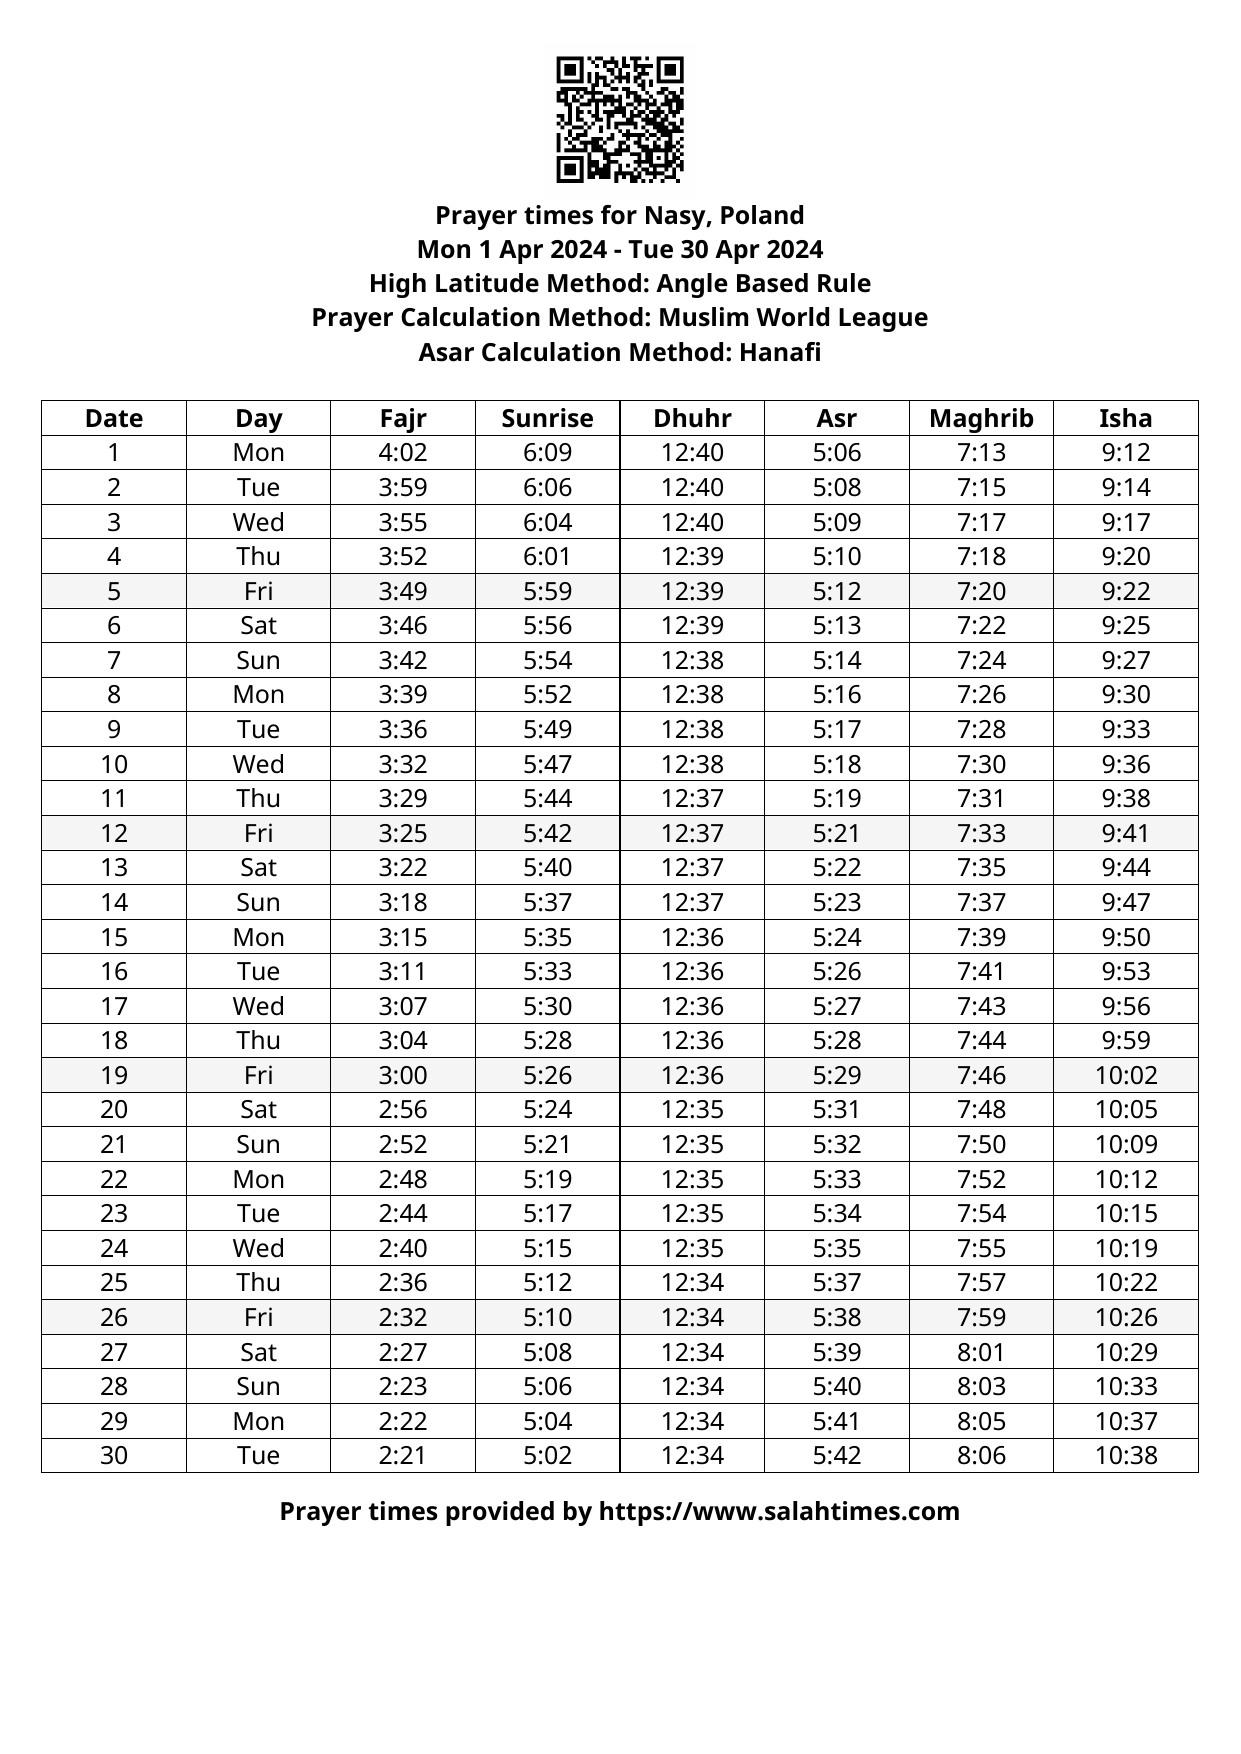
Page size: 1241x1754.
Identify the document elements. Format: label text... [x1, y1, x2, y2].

table_cell Thu [187, 781, 330, 815]
table_cell 7:44 [910, 1024, 1053, 1057]
table_cell 3:11 [331, 954, 475, 988]
table_cell 5:18 [765, 747, 909, 780]
table_cell 5:22 [765, 851, 909, 884]
table_cell 12:38 [621, 712, 764, 746]
table_cell 12:34 [621, 1439, 764, 1472]
table_cell 3:04 [331, 1024, 475, 1057]
table_cell Tue [187, 1439, 330, 1472]
table_cell 2:56 [331, 1093, 475, 1126]
table_cell 5:19 [765, 781, 909, 815]
table_cell 5:02 [476, 1439, 619, 1472]
table_cell 16 [42, 954, 186, 988]
table_cell 10:29 [1054, 1335, 1198, 1368]
table_cell Sat [187, 851, 330, 884]
table_cell 5:16 [765, 678, 909, 711]
table_cell 5:10 [765, 539, 909, 573]
table_cell 10 [42, 747, 186, 780]
table_cell Sun [187, 1369, 330, 1403]
table_cell 6:09 [476, 436, 619, 469]
table_cell 4 [42, 539, 186, 573]
table_cell 5:34 [765, 1196, 909, 1230]
table_cell 3:22 [331, 851, 475, 884]
table_cell 10:02 [1054, 1058, 1198, 1092]
table_cell 19 [42, 1058, 186, 1092]
table_cell 1 [42, 436, 186, 469]
table_cell 9:25 [1054, 609, 1198, 642]
table_cell 5:09 [765, 505, 909, 538]
table_cell 2 [42, 470, 186, 504]
table_cell 5:08 [476, 1335, 619, 1368]
table_cell Tue [187, 954, 330, 988]
table_cell 10:37 [1054, 1404, 1198, 1437]
table_cell 3:00 [331, 1058, 475, 1092]
picture [542, 41, 699, 198]
table_cell 12:34 [621, 1404, 764, 1437]
table_cell 7:50 [910, 1127, 1053, 1161]
table_cell 5:24 [765, 920, 909, 953]
table_cell 5:56 [476, 609, 619, 642]
table_cell 25 [42, 1266, 186, 1299]
table_cell 15 [42, 920, 186, 953]
text Prayer times provided by https://www.salahtimes.com [42, 1494, 1198, 1528]
table_cell 5:04 [476, 1404, 619, 1437]
table_cell 5:37 [476, 885, 619, 919]
table_cell 7:26 [910, 678, 1053, 711]
table_cell 10:12 [1054, 1162, 1198, 1195]
table_cell 9:44 [1054, 851, 1198, 884]
table_cell 14 [42, 885, 186, 919]
table_cell 9:41 [1054, 816, 1198, 849]
table_cell 5:10 [476, 1300, 619, 1334]
table_cell 5:06 [765, 436, 909, 469]
table_cell 5:31 [765, 1093, 909, 1126]
table_cell 5:52 [476, 678, 619, 711]
table_cell 12:35 [621, 1162, 764, 1195]
table_cell Sun [187, 885, 330, 919]
table_cell 12:37 [621, 851, 764, 884]
table_cell 6:01 [476, 539, 619, 573]
table_cell 8:03 [910, 1369, 1053, 1403]
table_cell 3:18 [331, 885, 475, 919]
table_cell Mon [187, 920, 330, 953]
table_cell 2:23 [331, 1369, 475, 1403]
table_cell 9:27 [1054, 643, 1198, 677]
table_cell 12:36 [621, 920, 764, 953]
table_cell 3:15 [331, 920, 475, 953]
table_cell 7:41 [910, 954, 1053, 988]
table_cell 12:38 [621, 747, 764, 780]
table_cell Fri [187, 574, 330, 607]
table_cell 5:59 [476, 574, 619, 607]
table_cell 5:44 [476, 781, 619, 815]
table_cell 6:04 [476, 505, 619, 538]
table_cell Wed [187, 505, 330, 538]
table_cell 7:54 [910, 1196, 1053, 1230]
table_cell 23 [42, 1196, 186, 1230]
table_cell 7:28 [910, 712, 1053, 746]
table_cell 5:37 [765, 1266, 909, 1299]
table_cell 28 [42, 1369, 186, 1403]
table_cell 6 [42, 609, 186, 642]
table_cell 5:26 [476, 1058, 619, 1092]
table_cell 5:06 [476, 1369, 619, 1403]
table_cell 7:52 [910, 1162, 1053, 1195]
table_cell 12:38 [621, 678, 764, 711]
table_cell 5:41 [765, 1404, 909, 1437]
table_cell 5 [42, 574, 186, 607]
table_cell 5:21 [476, 1127, 619, 1161]
table_header Isha [1054, 401, 1198, 434]
table_cell 5:33 [765, 1162, 909, 1195]
table_cell 2:36 [331, 1266, 475, 1299]
table_cell 9:20 [1054, 539, 1198, 573]
table_cell 3 [42, 505, 186, 538]
text Mon 1 Apr 2024 - Tue 30 Apr 2024 [42, 232, 1198, 266]
table_cell 10:26 [1054, 1300, 1198, 1334]
table_cell 7:17 [910, 505, 1053, 538]
table_cell 4:02 [331, 436, 475, 469]
table_cell 9:47 [1054, 885, 1198, 919]
table_cell Tue [187, 712, 330, 746]
table_cell 7:33 [910, 816, 1053, 849]
table_cell Tue [187, 470, 330, 504]
table_cell 10:33 [1054, 1369, 1198, 1403]
table_cell 2:32 [331, 1300, 475, 1334]
text High Latitude Method: Angle Based Rule [42, 266, 1198, 300]
table_cell 8 [42, 678, 186, 711]
table_cell Mon [187, 436, 330, 469]
table_cell 5:33 [476, 954, 619, 988]
table_cell 5:13 [765, 609, 909, 642]
table_cell 7:31 [910, 781, 1053, 815]
table_cell 3:55 [331, 505, 475, 538]
table_cell 3:32 [331, 747, 475, 780]
table_cell 5:24 [476, 1093, 619, 1126]
table_cell Wed [187, 989, 330, 1022]
table_cell 12:34 [621, 1266, 764, 1299]
table_cell 5:28 [476, 1024, 619, 1057]
table_cell Mon [187, 1404, 330, 1437]
table_cell 7:18 [910, 539, 1053, 573]
table_cell 5:39 [765, 1335, 909, 1368]
table_cell 30 [42, 1439, 186, 1472]
table_cell 9:22 [1054, 574, 1198, 607]
table_cell 12:37 [621, 781, 764, 815]
table_cell 7:22 [910, 609, 1053, 642]
table_cell 5:30 [476, 989, 619, 1022]
table_cell 21 [42, 1127, 186, 1161]
table_cell 2:52 [331, 1127, 475, 1161]
table_cell 7:46 [910, 1058, 1053, 1092]
table_cell 2:40 [331, 1231, 475, 1264]
table_cell 12:39 [621, 539, 764, 573]
table_cell 10:05 [1054, 1093, 1198, 1126]
table_cell 7:13 [910, 436, 1053, 469]
table_cell 9:30 [1054, 678, 1198, 711]
table_cell 3:29 [331, 781, 475, 815]
table_cell 10:15 [1054, 1196, 1198, 1230]
table_cell 3:39 [331, 678, 475, 711]
table_cell 3:49 [331, 574, 475, 607]
table_cell 5:28 [765, 1024, 909, 1057]
table_cell 11 [42, 781, 186, 815]
text Asar Calculation Method: Hanafi [42, 334, 1198, 368]
table_cell 12:36 [621, 1024, 764, 1057]
table_cell 9:17 [1054, 505, 1198, 538]
table_cell 7:24 [910, 643, 1053, 677]
table_cell 5:49 [476, 712, 619, 746]
table_cell 12:34 [621, 1335, 764, 1368]
table_cell Sat [187, 609, 330, 642]
table_cell 9 [42, 712, 186, 746]
table_cell 5:26 [765, 954, 909, 988]
table_cell 5:08 [765, 470, 909, 504]
table_cell Mon [187, 1162, 330, 1195]
table_cell 2:27 [331, 1335, 475, 1368]
table_cell 9:33 [1054, 712, 1198, 746]
table_cell 5:19 [476, 1162, 619, 1195]
table_cell 5:17 [765, 712, 909, 746]
table_cell 9:38 [1054, 781, 1198, 815]
table_cell 5:40 [765, 1369, 909, 1403]
table_cell 12:34 [621, 1369, 764, 1403]
table_cell Sat [187, 1335, 330, 1368]
table_cell 7:48 [910, 1093, 1053, 1126]
table_cell 5:23 [765, 885, 909, 919]
table_cell 9:53 [1054, 954, 1198, 988]
table_cell 9:50 [1054, 920, 1198, 953]
table_cell 27 [42, 1335, 186, 1368]
table_cell Sat [187, 1093, 330, 1126]
table_cell 2:48 [331, 1162, 475, 1195]
table_cell 12:36 [621, 954, 764, 988]
table_cell 5:42 [476, 816, 619, 849]
table_cell Wed [187, 747, 330, 780]
table_cell 9:12 [1054, 436, 1198, 469]
table_cell 12:39 [621, 609, 764, 642]
table_cell Fri [187, 816, 330, 849]
table_cell 7:43 [910, 989, 1053, 1022]
table_cell 2:21 [331, 1439, 475, 1472]
table_cell 7:59 [910, 1300, 1053, 1334]
table_cell 8:05 [910, 1404, 1053, 1437]
table_header Asr [765, 401, 909, 434]
table_cell Thu [187, 1024, 330, 1057]
table_cell Thu [187, 1266, 330, 1299]
table_cell 10:22 [1054, 1266, 1198, 1299]
table_cell 22 [42, 1162, 186, 1195]
table_cell 5:54 [476, 643, 619, 677]
table_cell Tue [187, 1196, 330, 1230]
table_cell 7:30 [910, 747, 1053, 780]
text Prayer times for Nasy, Poland [42, 198, 1198, 232]
table_cell 12:35 [621, 1127, 764, 1161]
table_header Sunrise [476, 401, 619, 434]
table_cell 7:20 [910, 574, 1053, 607]
table_cell 7:39 [910, 920, 1053, 953]
table_cell 3:52 [331, 539, 475, 573]
table_cell 7:35 [910, 851, 1053, 884]
table_cell 5:32 [765, 1127, 909, 1161]
table_cell 29 [42, 1404, 186, 1437]
table_cell 5:47 [476, 747, 619, 780]
table_cell 7:37 [910, 885, 1053, 919]
table_cell 12:37 [621, 885, 764, 919]
table_cell 9:59 [1054, 1024, 1198, 1057]
table_cell 12:40 [621, 436, 764, 469]
table_cell 8:06 [910, 1439, 1053, 1472]
table_cell Sun [187, 1127, 330, 1161]
table_header Day [187, 401, 330, 434]
table_cell 12:38 [621, 643, 764, 677]
table_cell 2:22 [331, 1404, 475, 1437]
table_cell 6:06 [476, 470, 619, 504]
table_cell 24 [42, 1231, 186, 1264]
table_cell 5:17 [476, 1196, 619, 1230]
table_cell 5:12 [476, 1266, 619, 1299]
table_cell 10:19 [1054, 1231, 1198, 1264]
table_cell 5:35 [476, 920, 619, 953]
table_cell Sun [187, 643, 330, 677]
table_cell 12:36 [621, 1058, 764, 1092]
table_cell 12:35 [621, 1093, 764, 1126]
table_cell 5:15 [476, 1231, 619, 1264]
table_header Fajr [331, 401, 475, 434]
table_cell 7 [42, 643, 186, 677]
table_cell 12:35 [621, 1231, 764, 1264]
table_cell 3:07 [331, 989, 475, 1022]
table_cell 12:35 [621, 1196, 764, 1230]
table_cell Mon [187, 678, 330, 711]
table_cell 3:42 [331, 643, 475, 677]
table_header Dhuhr [621, 401, 764, 434]
table_cell 17 [42, 989, 186, 1022]
table_cell 12:39 [621, 574, 764, 607]
table_cell 3:36 [331, 712, 475, 746]
table_cell 12:37 [621, 816, 764, 849]
table_cell 5:42 [765, 1439, 909, 1472]
table_cell 3:25 [331, 816, 475, 849]
table_cell 5:29 [765, 1058, 909, 1092]
table_header Date [42, 401, 186, 434]
table_cell 5:35 [765, 1231, 909, 1264]
table_cell 9:36 [1054, 747, 1198, 780]
table_cell 7:55 [910, 1231, 1053, 1264]
table_cell 12:40 [621, 470, 764, 504]
table_cell 5:40 [476, 851, 619, 884]
table_cell Fri [187, 1058, 330, 1092]
table_cell 12:40 [621, 505, 764, 538]
table_cell Thu [187, 539, 330, 573]
table_cell 26 [42, 1300, 186, 1334]
table_cell 5:14 [765, 643, 909, 677]
table_cell 3:59 [331, 470, 475, 504]
table_cell 7:15 [910, 470, 1053, 504]
table_cell 9:56 [1054, 989, 1198, 1022]
table_cell 12 [42, 816, 186, 849]
table_cell 7:57 [910, 1266, 1053, 1299]
table_cell Wed [187, 1231, 330, 1264]
table_cell 10:09 [1054, 1127, 1198, 1161]
table_header Maghrib [910, 401, 1053, 434]
table_cell 8:01 [910, 1335, 1053, 1368]
table_cell 5:38 [765, 1300, 909, 1334]
table_cell 5:12 [765, 574, 909, 607]
table_cell 12:36 [621, 989, 764, 1022]
table_cell Fri [187, 1300, 330, 1334]
table_cell 13 [42, 851, 186, 884]
table_cell 10:38 [1054, 1439, 1198, 1472]
table_cell 5:21 [765, 816, 909, 849]
table_cell 18 [42, 1024, 186, 1057]
text Prayer Calculation Method: Muslim World League [42, 300, 1198, 334]
table_cell 12:34 [621, 1300, 764, 1334]
table_cell 2:44 [331, 1196, 475, 1230]
table_cell 3:46 [331, 609, 475, 642]
table_cell 20 [42, 1093, 186, 1126]
table_cell 9:14 [1054, 470, 1198, 504]
table_cell 5:27 [765, 989, 909, 1022]
